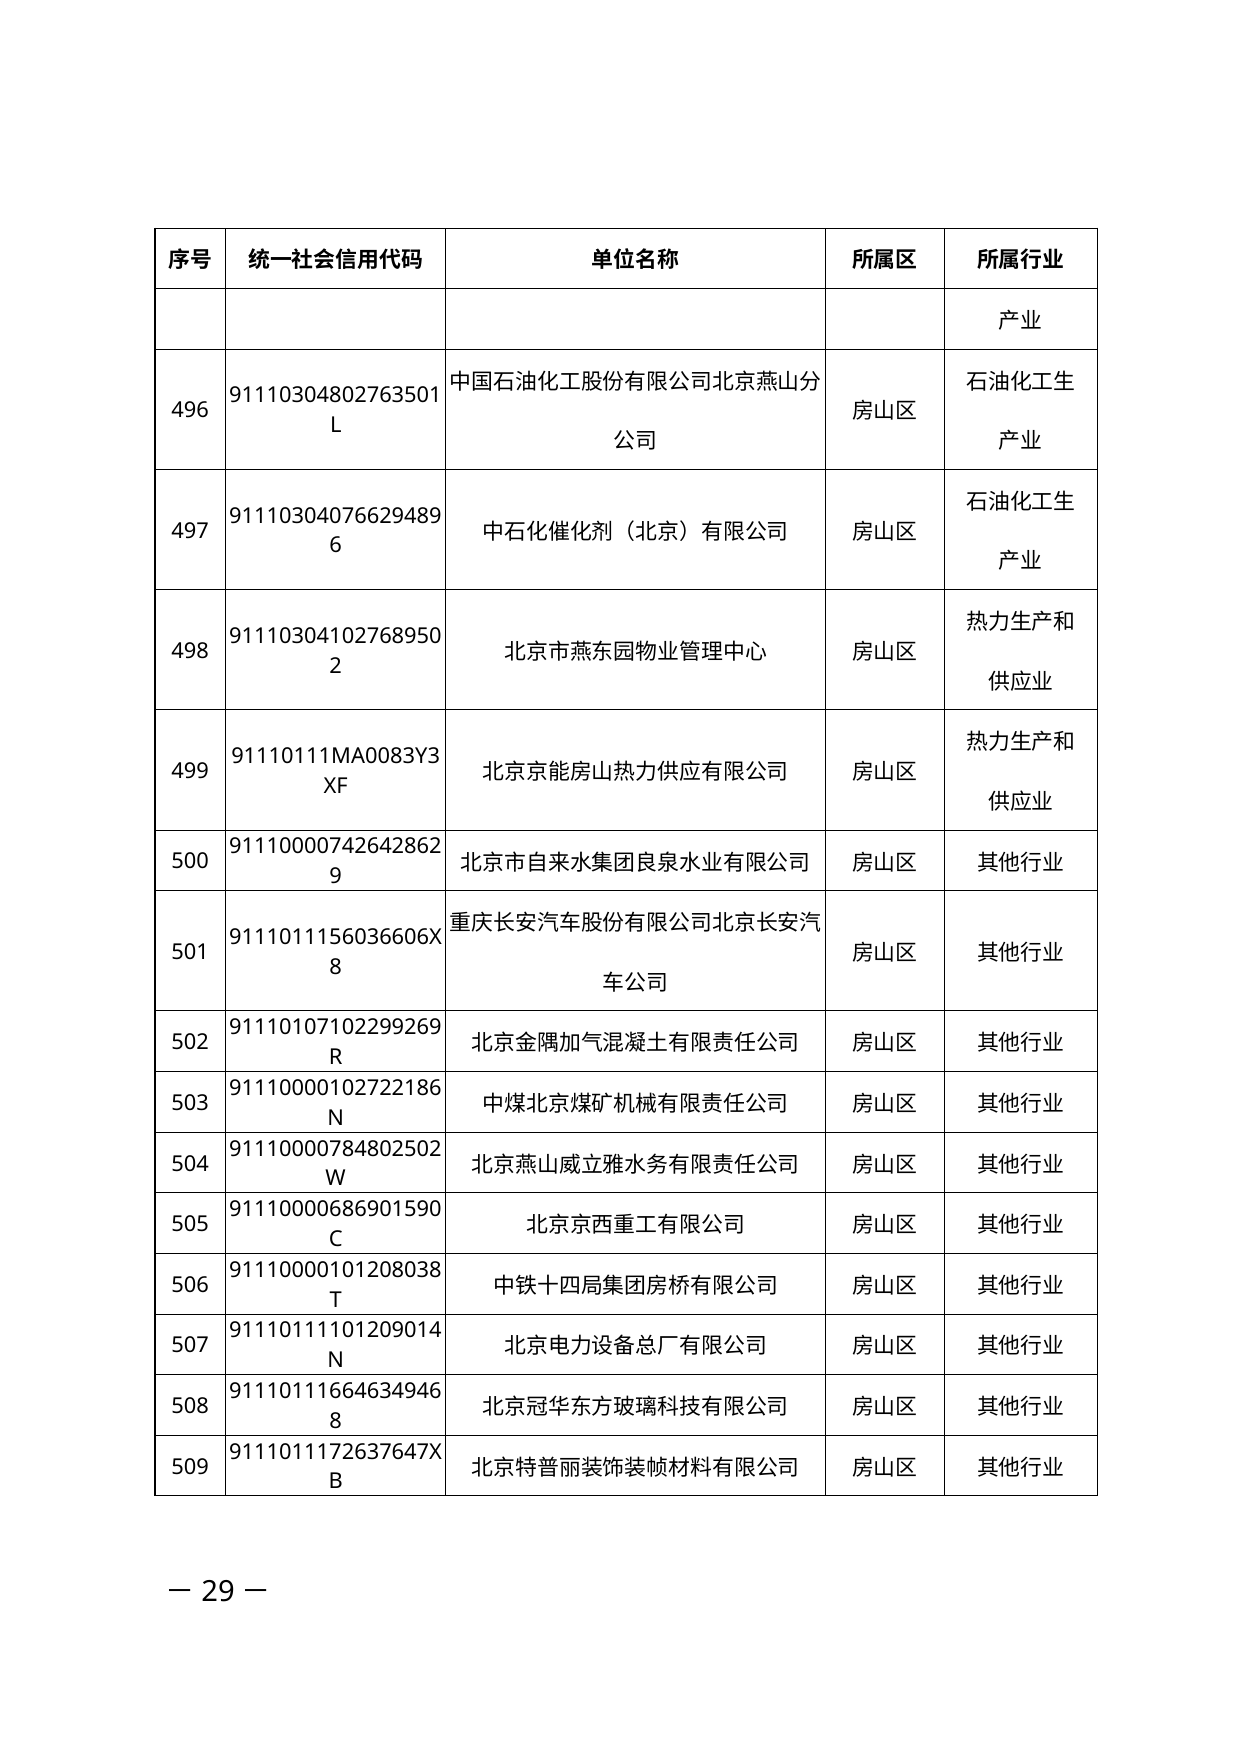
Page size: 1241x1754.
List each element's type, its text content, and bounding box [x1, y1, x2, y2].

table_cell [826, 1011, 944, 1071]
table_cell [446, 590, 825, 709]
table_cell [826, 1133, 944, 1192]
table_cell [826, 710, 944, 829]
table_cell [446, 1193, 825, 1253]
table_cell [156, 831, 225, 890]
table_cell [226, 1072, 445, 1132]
table_header 统一社会信用代码 [226, 229, 445, 288]
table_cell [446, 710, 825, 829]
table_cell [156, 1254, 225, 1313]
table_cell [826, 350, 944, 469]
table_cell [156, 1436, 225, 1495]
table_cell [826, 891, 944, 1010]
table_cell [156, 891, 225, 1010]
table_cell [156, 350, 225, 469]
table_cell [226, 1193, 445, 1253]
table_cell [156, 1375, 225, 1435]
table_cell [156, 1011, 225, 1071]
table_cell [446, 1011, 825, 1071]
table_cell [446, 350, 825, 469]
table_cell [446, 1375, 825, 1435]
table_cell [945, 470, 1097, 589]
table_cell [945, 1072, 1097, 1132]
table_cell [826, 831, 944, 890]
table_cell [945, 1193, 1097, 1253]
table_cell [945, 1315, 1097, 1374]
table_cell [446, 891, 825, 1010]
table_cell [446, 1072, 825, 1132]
table_header 单位名称 [446, 229, 825, 288]
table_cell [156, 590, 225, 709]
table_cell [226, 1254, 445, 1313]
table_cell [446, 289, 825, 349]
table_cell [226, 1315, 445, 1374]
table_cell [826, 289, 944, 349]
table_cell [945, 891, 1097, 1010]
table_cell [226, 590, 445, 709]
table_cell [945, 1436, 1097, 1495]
table_header 序号 [156, 229, 225, 288]
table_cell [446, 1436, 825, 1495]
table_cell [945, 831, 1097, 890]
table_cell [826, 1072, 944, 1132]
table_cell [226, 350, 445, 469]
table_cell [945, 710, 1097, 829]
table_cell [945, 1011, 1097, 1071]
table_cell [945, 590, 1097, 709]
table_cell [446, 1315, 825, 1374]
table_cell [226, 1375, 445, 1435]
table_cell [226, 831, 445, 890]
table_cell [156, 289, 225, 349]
table_header 所属区 [826, 229, 944, 288]
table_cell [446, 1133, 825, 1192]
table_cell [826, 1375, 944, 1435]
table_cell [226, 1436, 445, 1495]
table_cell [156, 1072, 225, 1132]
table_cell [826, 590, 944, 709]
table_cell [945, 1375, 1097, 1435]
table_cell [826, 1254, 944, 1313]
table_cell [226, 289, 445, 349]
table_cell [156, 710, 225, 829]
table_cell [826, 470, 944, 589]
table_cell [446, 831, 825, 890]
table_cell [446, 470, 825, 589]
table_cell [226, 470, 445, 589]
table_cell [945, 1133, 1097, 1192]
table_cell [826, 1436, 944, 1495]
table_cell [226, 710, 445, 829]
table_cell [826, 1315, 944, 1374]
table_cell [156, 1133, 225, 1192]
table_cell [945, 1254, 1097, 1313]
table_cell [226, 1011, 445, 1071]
table_header 所属行业 [945, 229, 1097, 288]
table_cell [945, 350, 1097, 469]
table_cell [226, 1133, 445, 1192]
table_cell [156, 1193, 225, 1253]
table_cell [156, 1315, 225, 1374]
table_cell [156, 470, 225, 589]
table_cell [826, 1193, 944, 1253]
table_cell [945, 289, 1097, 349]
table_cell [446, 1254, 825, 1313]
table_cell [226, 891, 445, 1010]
